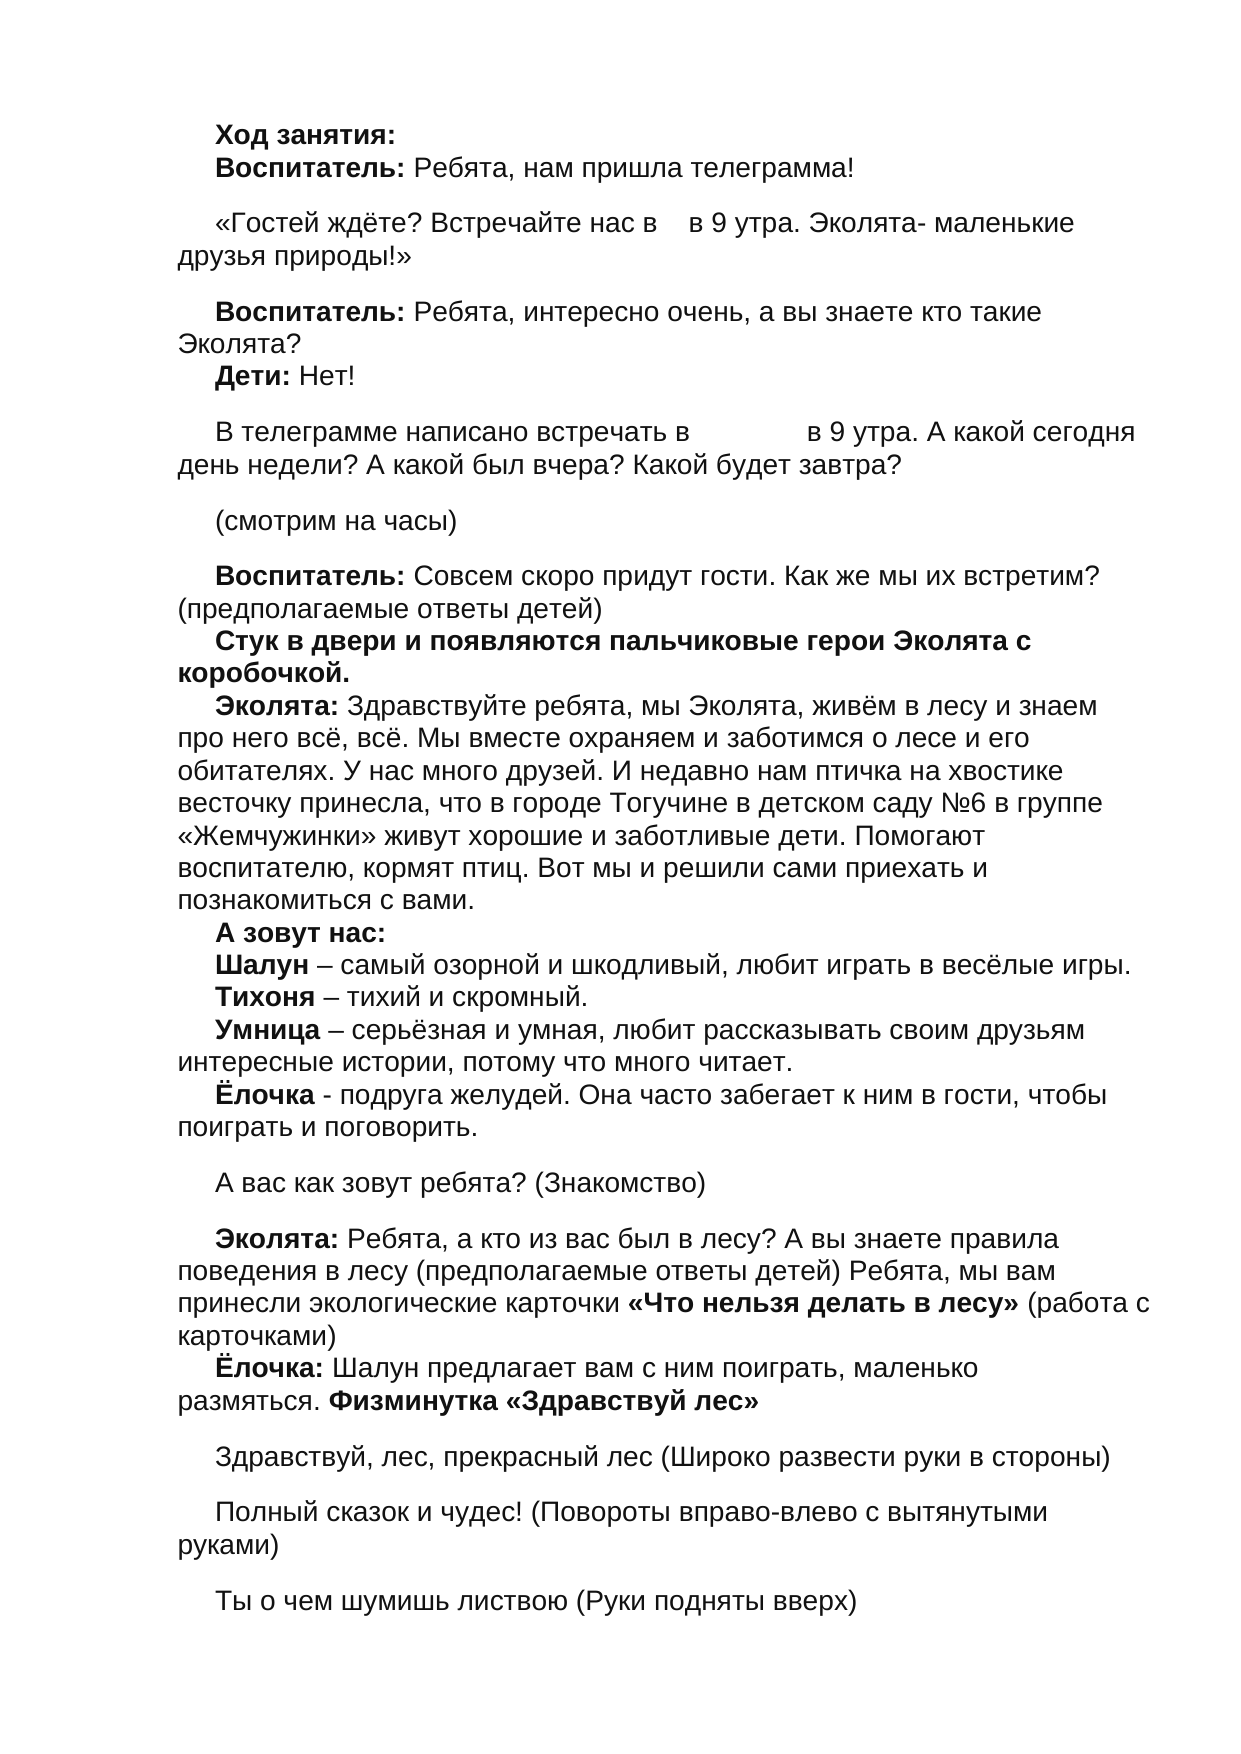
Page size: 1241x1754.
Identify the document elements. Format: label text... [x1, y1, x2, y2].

text Ход занятия: [177, 118, 1152, 151]
text А зовут нас: [177, 916, 1152, 948]
text Полный сказок и чудес! (Повороты вправо-влево с вытянутыми руками) [177, 1495, 1152, 1560]
text В телеграмме написано встречать в в 9 утра. А какой сегодня день недели? А какой был вчера? Какой будет завтра? [177, 415, 1152, 480]
text Дети: Нет! [177, 359, 1152, 392]
text Эколята: Здравствуйте ребята, мы Эколята, живём в лесу и знаем про него всё, всё. Мы вместе охраняем и заботимся о лесе и его обитателях. У нас много друзей. И недавно нам птичка на хвостике весточку принесла, что в городе Тогучине в детском саду №6 в группе «Жемчужинки» живут хорошие и заботливые дети. Помогают воспитателю, кормят птиц. Вот мы и решили сами приехать и познакомиться с вами. [177, 689, 1152, 916]
text Тихоня – тихий и скромный. [177, 980, 1152, 1013]
text Ты о чем шумишь листвою (Руки подняты вверх) [177, 1583, 1152, 1616]
text А вас как зовут ребята? (Знакомство) [177, 1166, 1152, 1198]
text Ёлочка: Шалун предлагает вам с ним поиграть, маленько размяться. Физминутка «Здравствуй лес» [177, 1351, 1152, 1416]
text Умница – серьёзная и умная, любит рассказывать своим друзьям интересные истории, потому что много читает. [177, 1013, 1152, 1078]
text Воспитатель: Ребята, нам пришла телеграмма! [177, 151, 1152, 183]
text Стук в двери и появляются пальчиковые герои Эколята с коробочкой. [177, 624, 1152, 689]
text Эколята: Ребята, а кто из вас был в лесу? А вы знаете правила поведения в лесу (предполагаемые ответы детей) Ребята, мы вам принесли экологические карточки «Что нельзя делать в лесу» (работа с карточками) [177, 1222, 1152, 1351]
text Воспитатель: Ребята, интересно очень, а вы знаете кто такие Эколята? [177, 294, 1152, 359]
text Шалун – самый озорной и шкодливый, любит играть в весёлые игры. [177, 948, 1152, 980]
text Здравствуй, лес, прекрасный лес (Широко развести руки в стороны) [177, 1439, 1152, 1472]
text Ёлочка - подруга желудей. Она часто забегает к ним в гости, чтобы поиграть и поговорить. [177, 1078, 1152, 1142]
text Воспитатель: Совсем скоро придут гости. Как же мы их встретим? (предполагаемые ответы детей) [177, 559, 1152, 624]
text (смотрим на часы) [177, 503, 1152, 536]
text «Гостей ждёте? Встречайте нас в в 9 утра. Эколята- маленькие друзья природы!» [177, 206, 1152, 271]
